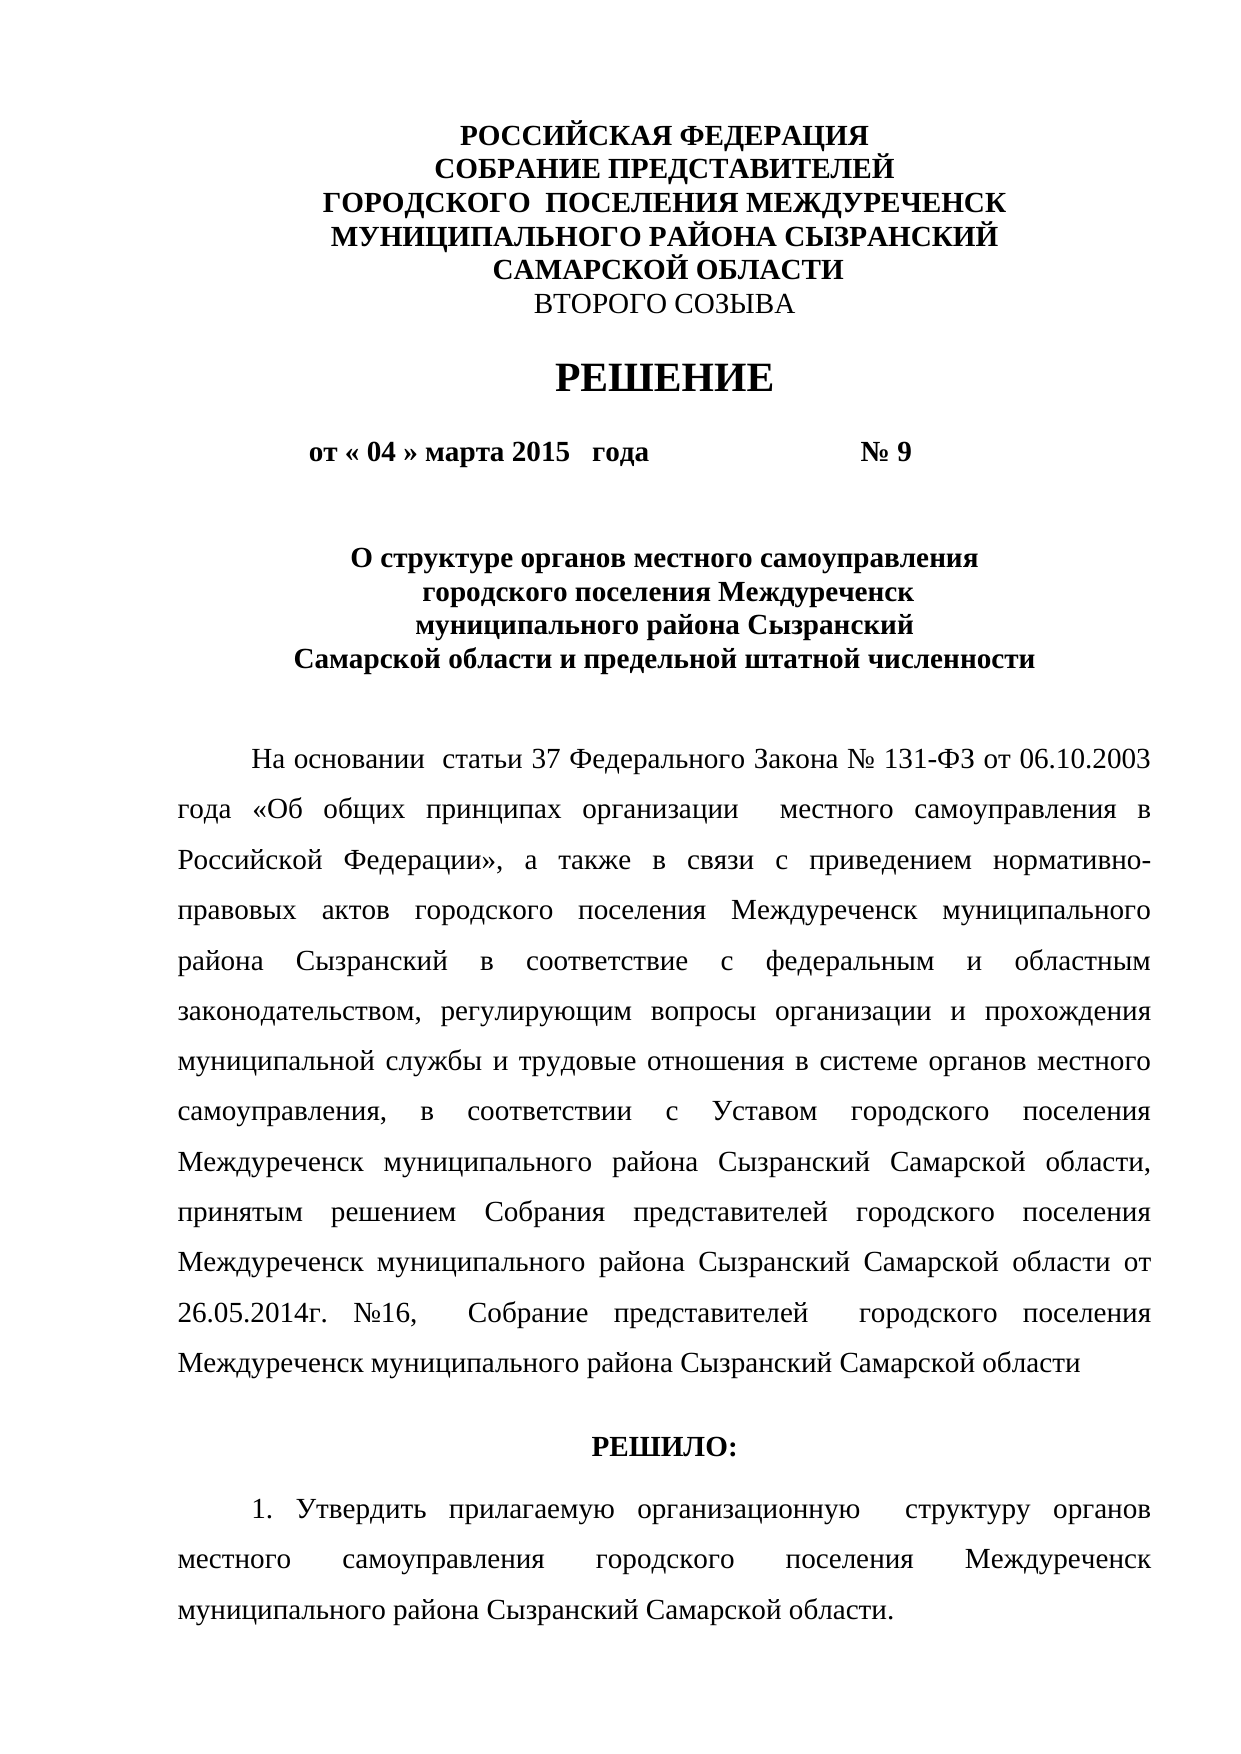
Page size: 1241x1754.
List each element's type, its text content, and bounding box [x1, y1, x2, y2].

text О структуре органов местного самоуправления [177, 540, 1152, 574]
text РЕШИЛО: [177, 1429, 1152, 1462]
text 1. Утвердить прилагаемую организационную структуру органов местного самоуправления городского поселения Междуреченск муниципального района Сызранский Самарской области. [177, 1491, 1152, 1625]
text Самарской области [177, 252, 1152, 286]
text Решение [177, 353, 1152, 401]
text РОССИЙСКАЯ ФЕДЕРАЦИЯ [177, 118, 1152, 152]
text Второго созыва [177, 286, 1152, 319]
text городского поселения Междуреченск [177, 574, 1152, 607]
text СОБРАНИЕ представителей [177, 152, 1152, 185]
text ГОРОДСКОГО ПОСЕЛЕНИЯ МЕЖДУРЕЧЕНСК [177, 185, 1152, 219]
text МУНИципального района СызранскИЙ [177, 219, 1152, 252]
text от « 04 » марта 2015 года № 9 [177, 434, 1152, 468]
text На основании статьи 37 Федерального Закона № 131-ФЗ от 06.10.2003 года «Об общих принципах организации местного самоуправления в Российской Федерации», а также в связи с приведением нормативно-правовых актов городского поселения Междуреченск муниципального района Сызранский в соответствие с федеральным и областным законодательством, регулирующим вопросы организации и прохождения муниципальной службы и трудовые отношения в системе органов местного самоуправления, в соответствии с Уставом городского поселения Междуреченск муниципального района Сызранский Самарской области, принятым решением Собрания представителей городского поселения Междуреченск муниципального района Сызранский Самарской области от 26.05.2014г. №16, Собрание представителей городского поселения Междуреченск муниципального района Сызранский Самарской области [177, 741, 1152, 1379]
text Самарской области и предельной штатной численности [177, 641, 1152, 674]
text муниципального района Сызранский [177, 607, 1152, 641]
